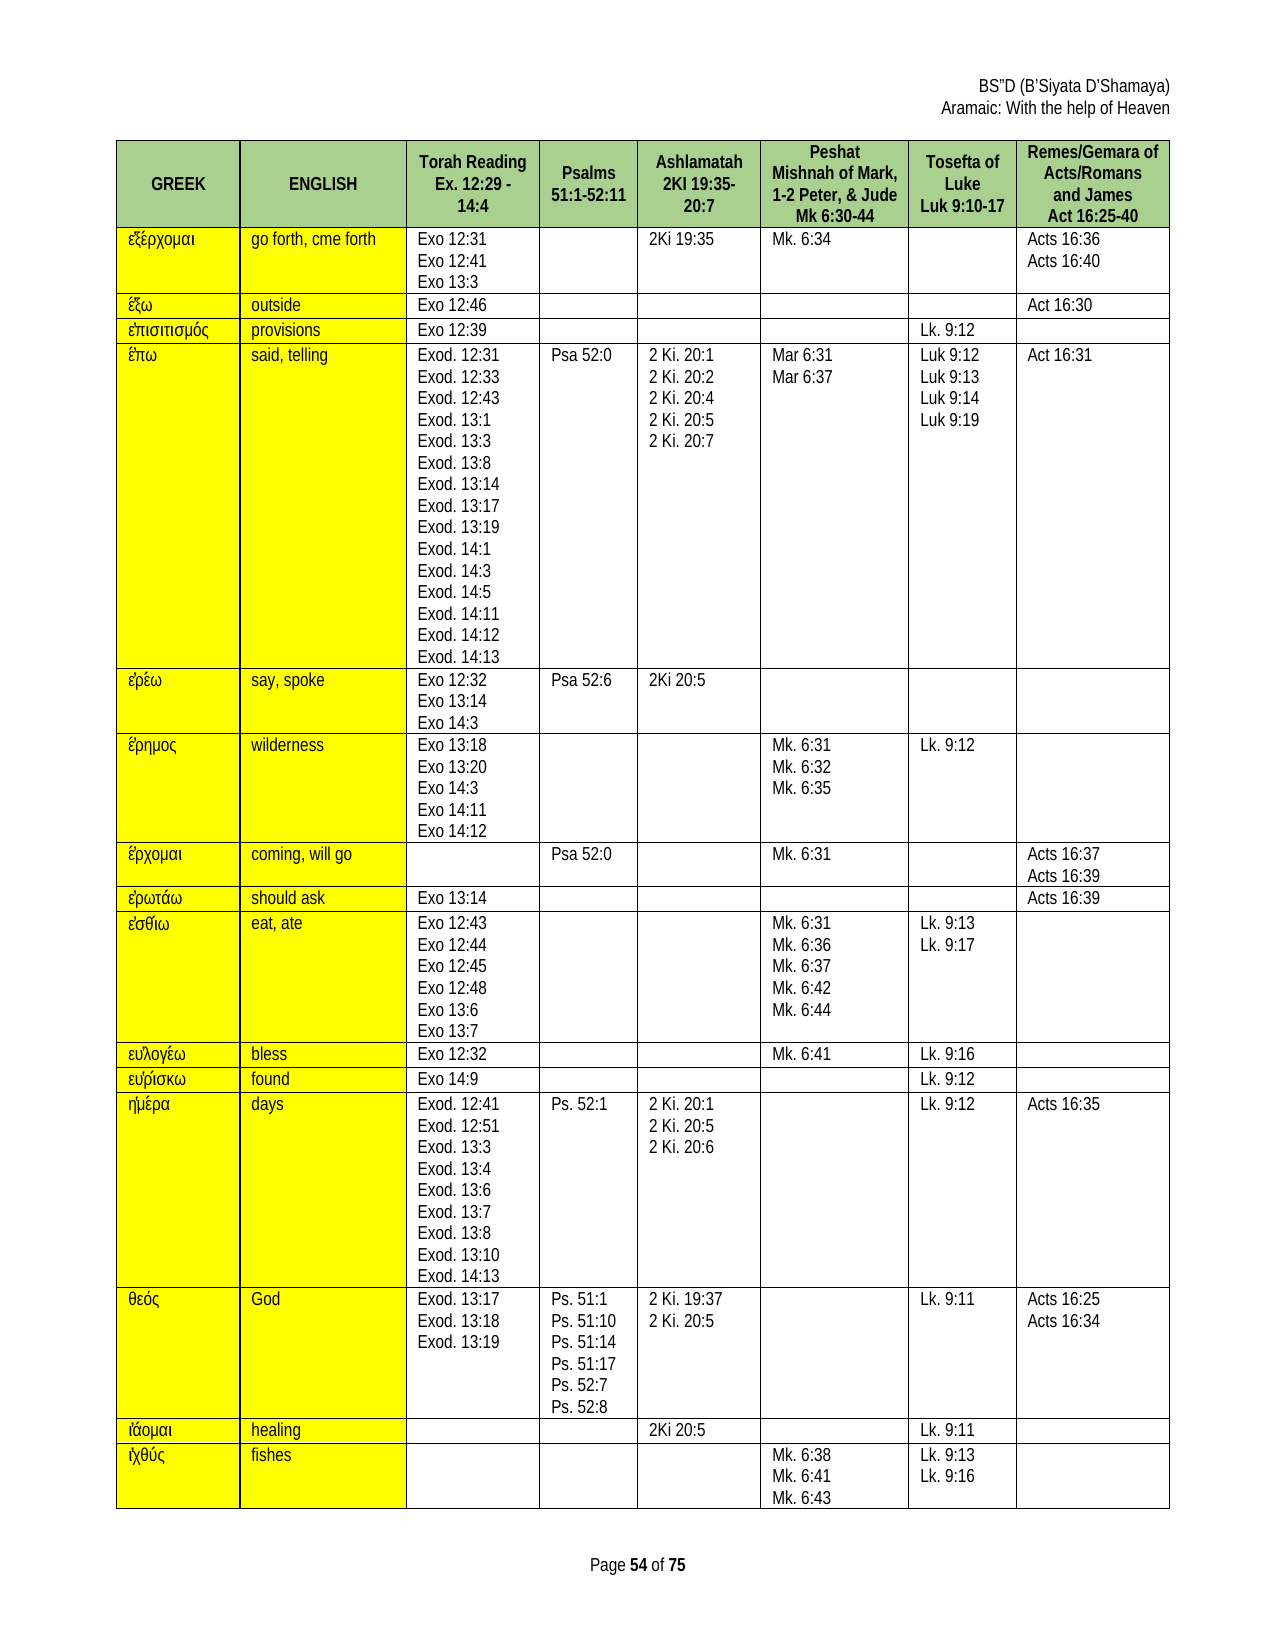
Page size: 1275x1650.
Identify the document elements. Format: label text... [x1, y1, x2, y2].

table_cell Lk. 9:12 [909, 1068, 1016, 1092]
table_header Torah Reading Ex. 12:29 - 14:4 [407, 141, 539, 227]
table_cell εὐλογέω [117, 1043, 239, 1067]
table_cell [638, 734, 760, 842]
table_cell εὑρίσκω [117, 1068, 239, 1092]
table_cell ἐρέω [117, 669, 239, 733]
table_cell Exo 12:31 Exo 12:41 Exo 13:3 [407, 228, 539, 293]
table_cell ἔρημος [117, 734, 239, 842]
table_cell ἡμέρα [117, 1093, 239, 1287]
table_header Remes/Gemara of Acts/Romans and James Act 16:25-40 [1017, 141, 1169, 227]
table_cell [540, 1444, 637, 1508]
table_cell ἰάομαι [117, 1419, 239, 1442]
table_cell [638, 319, 760, 343]
table_cell Mk. 6:31 Mk. 6:36 Mk. 6:37 Mk. 6:42 Mk. 6:44 [761, 912, 908, 1042]
table_cell found [241, 1068, 406, 1092]
table_cell Lk. 9:13 Lk. 9:17 [909, 912, 1016, 1042]
table_cell healing [241, 1419, 406, 1442]
table_cell God [241, 1288, 406, 1417]
table_cell Exo 12:46 [407, 294, 539, 318]
table_cell 2Ki 20:5 [638, 669, 760, 733]
table_cell Acts 16:39 [1017, 887, 1169, 911]
table_cell [407, 1444, 539, 1508]
table_cell Lk. 9:13 Lk. 9:16 [909, 1444, 1016, 1508]
table_header ENGLISH [241, 141, 406, 227]
table_cell ἔξω [117, 294, 239, 318]
table_cell [1017, 1068, 1169, 1092]
table_cell [638, 1043, 760, 1067]
table_cell 2Ki 19:35 [638, 228, 760, 293]
table_cell [761, 1288, 908, 1417]
table_cell Acts 16:25 Acts 16:34 [1017, 1288, 1169, 1417]
table_cell [761, 1068, 908, 1092]
table_cell 2Ki 20:5 [638, 1419, 760, 1442]
table_header Tosefta of Luke Luk 9:10-17 [909, 141, 1016, 227]
table_cell [909, 887, 1016, 911]
table_cell bless [241, 1043, 406, 1067]
table_cell Exod. 13:17 Exod. 13:18 Exod. 13:19 [407, 1288, 539, 1417]
table_cell [909, 228, 1016, 293]
table_cell Exo 14:9 [407, 1068, 539, 1092]
table_cell [909, 294, 1016, 318]
table_cell [407, 843, 539, 886]
table_header GREEK [117, 141, 239, 227]
table_cell [1017, 1043, 1169, 1067]
table_cell days [241, 1093, 406, 1287]
table_cell [1017, 912, 1169, 1042]
table_cell Ps. 51:1 Ps. 51:10 Ps. 51:14 Ps. 51:17 Ps. 52:7 Ps. 52:8 [540, 1288, 637, 1417]
table_cell Mk. 6:34 [761, 228, 908, 293]
table_cell [540, 912, 637, 1042]
table_cell [638, 912, 760, 1042]
table_cell 2 Ki. 20:1 2 Ki. 20:5 2 Ki. 20:6 [638, 1093, 760, 1287]
table_cell Psa 52:0 [540, 843, 637, 886]
table_cell [540, 1068, 637, 1092]
table_cell [761, 1419, 908, 1442]
table_cell [638, 294, 760, 318]
table_cell [1017, 319, 1169, 343]
table_cell Mk. 6:31 [761, 843, 908, 886]
table_cell [540, 1043, 637, 1067]
table_cell Mk. 6:31 Mk. 6:32 Mk. 6:35 [761, 734, 908, 842]
table_cell said, telling [241, 344, 406, 667]
table_cell eat, ate [241, 912, 406, 1042]
table_cell Exo 12:32 [407, 1043, 539, 1067]
table_cell Lk. 9:12 [909, 1093, 1016, 1287]
table_cell [1017, 734, 1169, 842]
table_cell [761, 294, 908, 318]
table_cell 2 Ki. 19:37 2 Ki. 20:5 [638, 1288, 760, 1417]
table_cell Exo 12:32 Exo 13:14 Exo 14:3 [407, 669, 539, 733]
table_cell go forth, cme forth [241, 228, 406, 293]
table_cell [638, 843, 760, 886]
table_cell [638, 1444, 760, 1508]
table_cell Lk. 9:11 [909, 1419, 1016, 1442]
table_cell Exod. 12:41 Exod. 12:51 Exod. 13:3 Exod. 13:4 Exod. 13:6 Exod. 13:7 Exod. 13:8 Exod. 13:10 Exod. 14:13 [407, 1093, 539, 1287]
table_cell [540, 887, 637, 911]
table_cell wilderness [241, 734, 406, 842]
table_header Psalms 51:1-52:11 [540, 141, 637, 227]
table_cell ἔρχομαι [117, 843, 239, 886]
table_cell say, spoke [241, 669, 406, 733]
table_cell Act 16:30 [1017, 294, 1169, 318]
table_cell [540, 1419, 637, 1442]
table_cell [638, 1068, 760, 1092]
table_cell outside [241, 294, 406, 318]
table_cell fishes [241, 1444, 406, 1508]
table_cell [909, 843, 1016, 886]
table_cell Mk. 6:41 [761, 1043, 908, 1067]
table_cell Acts 16:37 Acts 16:39 [1017, 843, 1169, 886]
table_cell Ps. 52:1 [540, 1093, 637, 1287]
table_cell [540, 319, 637, 343]
table_cell Exo 13:14 [407, 887, 539, 911]
table_cell 2 Ki. 20:1 2 Ki. 20:2 2 Ki. 20:4 2 Ki. 20:5 2 Ki. 20:7 [638, 344, 760, 667]
table_cell ἐξέρχομαι [117, 228, 239, 293]
table_cell Mar 6:31 Mar 6:37 [761, 344, 908, 667]
table_header Ashlamatah 2KI 19:35-20:7 [638, 141, 760, 227]
table_cell Lk. 9:12 [909, 734, 1016, 842]
table_cell [540, 734, 637, 842]
table_cell Lk. 9:11 [909, 1288, 1016, 1417]
table_cell [909, 669, 1016, 733]
table_cell provisions [241, 319, 406, 343]
table_header Peshat Mishnah of Mark, 1-2 Peter, & Jude Mk 6:30-44 [761, 141, 908, 227]
table_cell [638, 887, 760, 911]
table_cell Acts 16:35 [1017, 1093, 1169, 1287]
table_cell [761, 887, 908, 911]
table_cell [761, 669, 908, 733]
table_cell Exod. 12:31 Exod. 12:33 Exod. 12:43 Exod. 13:1 Exod. 13:3 Exod. 13:8 Exod. 13:14 Exod. 13:17 Exod. 13:19 Exod. 14:1 Exod. 14:3 Exod. 14:5 Exod. 14:11 Exod. 14:12 Exod. 14:13 [407, 344, 539, 667]
table_cell Exo 13:18 Exo 13:20 Exo 14:3 Exo 14:11 Exo 14:12 [407, 734, 539, 842]
table_cell ἐρωτάω [117, 887, 239, 911]
table_cell Exo 12:43 Exo 12:44 Exo 12:45 Exo 12:48 Exo 13:6 Exo 13:7 [407, 912, 539, 1042]
table_cell Luk 9:12 Luk 9:13 Luk 9:14 Luk 9:19 [909, 344, 1016, 667]
table_cell should ask [241, 887, 406, 911]
table_cell Psa 52:6 [540, 669, 637, 733]
table_cell ἐπισιτισμός [117, 319, 239, 343]
table_cell [540, 228, 637, 293]
table_cell Exo 12:39 [407, 319, 539, 343]
table_cell Acts 16:36 Acts 16:40 [1017, 228, 1169, 293]
table_cell [761, 1093, 908, 1287]
table_cell Lk. 9:12 [909, 319, 1016, 343]
table_cell Psa 52:0 [540, 344, 637, 667]
table_cell Lk. 9:16 [909, 1043, 1016, 1067]
table_cell Mk. 6:38 Mk. 6:41 Mk. 6:43 [761, 1444, 908, 1508]
table_cell [1017, 1444, 1169, 1508]
table_cell [1017, 669, 1169, 733]
table_cell [1017, 1419, 1169, 1442]
table_cell ἐσθίω [117, 912, 239, 1042]
table_cell [407, 1419, 539, 1442]
table_cell [761, 319, 908, 343]
table_cell θεός [117, 1288, 239, 1417]
table_cell coming, will go [241, 843, 406, 886]
table_cell ἰχθύς [117, 1444, 239, 1508]
table_cell Act 16:31 [1017, 344, 1169, 667]
table_cell [540, 294, 637, 318]
table_cell ἔπω [117, 344, 239, 667]
